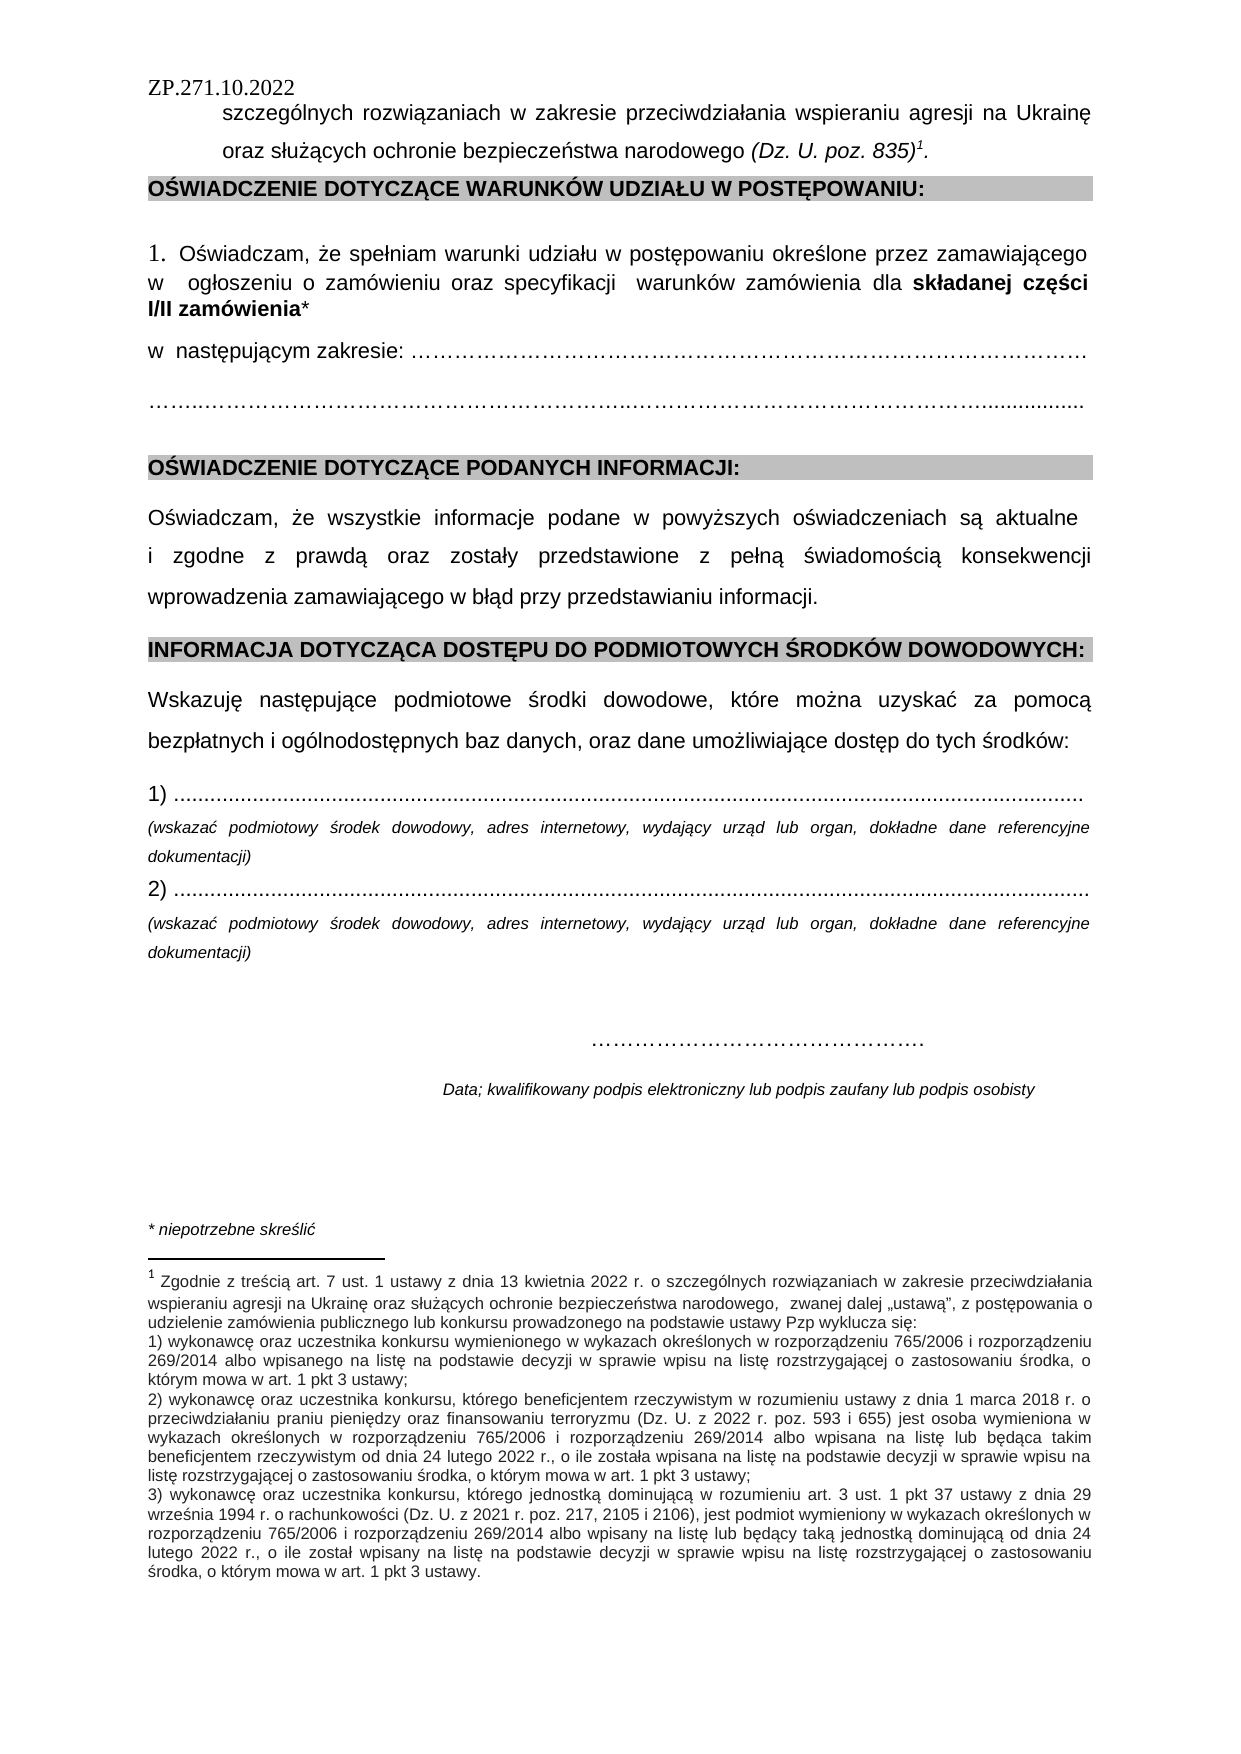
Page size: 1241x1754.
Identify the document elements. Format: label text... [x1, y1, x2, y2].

text INFORMACJA DOTYCZĄCA DOSTĘPU DO PODMIOTOWYCH ŚRODKÓW DOWODOWYCH: [148, 637, 1093, 662]
text OŚWIADCZENIE DOTYCZĄCE WARUNKÓW UDZIAŁU W POSTĘPOWANIU: [148, 176, 1093, 201]
text Oświadczam, że wszystkie informacje podane w powyższych oświadczeniach są aktualne i zgodne z prawdą oraz zostały przedstawione z pełną świadomością konsekwencji wprowadzenia zamawiającego w błąd przy przedstawianiu informacji. [148, 505, 1093, 610]
text ………………………………………. [148, 1026, 1093, 1051]
text 2) ....................................................................................................................................................... [148, 876, 1093, 901]
text w następującym zakresie: ………………………………………………………………………………… [148, 338, 1093, 363]
text OŚWIADCZENIE DOTYCZĄCE PODANYCH INFORMACJI: [148, 455, 1093, 480]
list Oświadczam, że spełniam warunki udziału w postępowaniu określone przez zamawiającego w ogłoszeniu o zamówieniu oraz specyfikacji warunków zamówienia dla składanej części I/II zamówienia* [148, 238, 1088, 321]
text 1) ...................................................................................................................................................... [148, 781, 1093, 806]
text Wskazuję następujące podmiotowe środki dowodowe, które można uzyskać za pomocą bezpłatnych i ogólnodostępnych baz danych, oraz dane umożliwiające dostęp do tych środków: [148, 687, 1093, 754]
text (wskazać podmiotowy środek dowodowy, adres internetowy, wydający urząd lub organ, dokładne dane referencyjne dokumentacji) [148, 914, 1093, 962]
text Data; kwalifikowany podpis elektroniczny lub podpis zaufany lub podpis osobisty [148, 1080, 1093, 1099]
text ……..…………………………………………………..…………………………………………................. [148, 388, 1093, 413]
text * niepotrzebne skreślić [148, 1219, 1093, 1238]
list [185, 100, 1093, 163]
text (wskazać podmiotowy środek dowodowy, adres internetowy, wydający urząd lub organ, dokładne dane referencyjne dokumentacji) [148, 818, 1093, 866]
